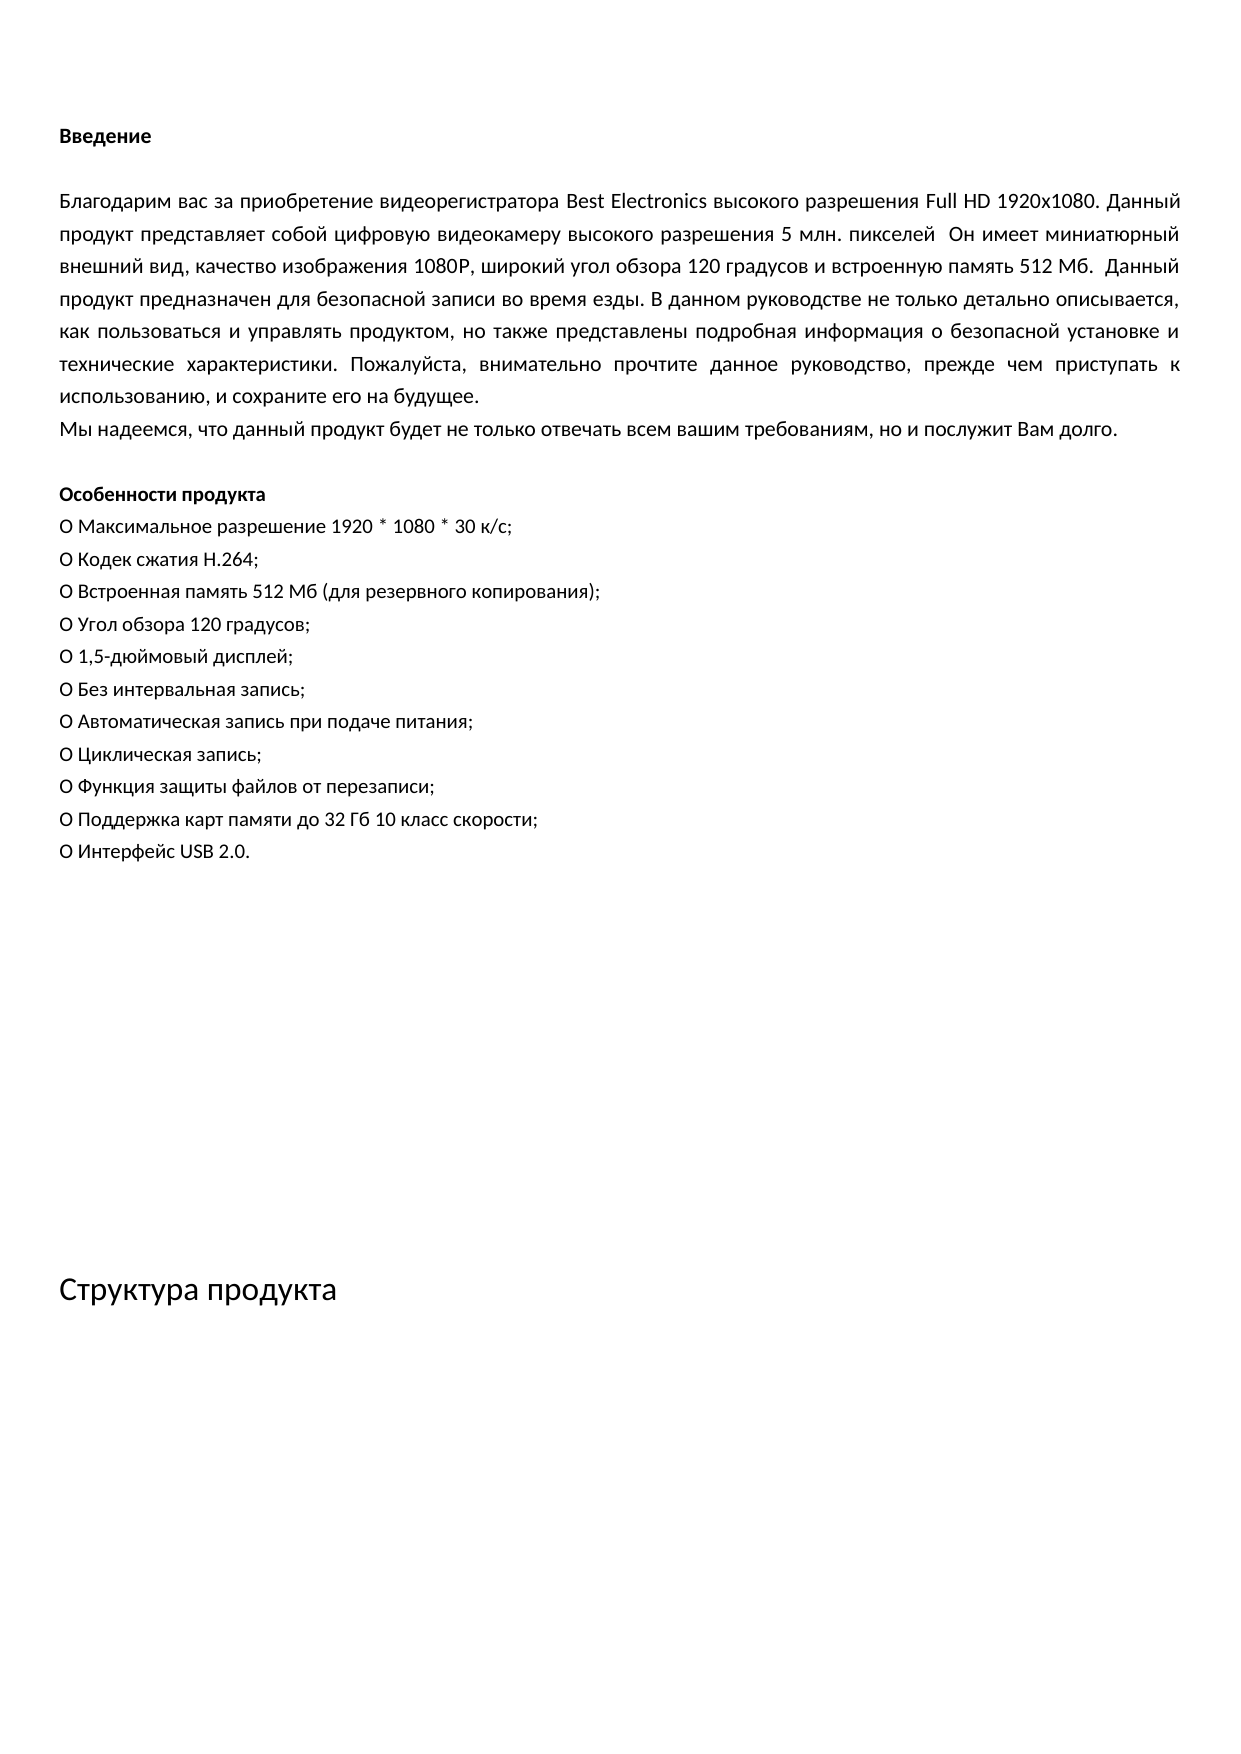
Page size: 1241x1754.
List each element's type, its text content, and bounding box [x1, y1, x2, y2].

text О 1,5-дюймовый дисплей; [59, 642, 1181, 674]
text Особенности продукта [59, 479, 1181, 512]
text Благодарим вас за приобретение видеорегистратора Best Electronics высокого разрешения Full HD 1920x1080. Данный продукт представляет собой цифровую видеокамеру высокого разрешения 5 млн. пикселей Он имеет миниатюрный внешний вид, качество изображения 1080P, широкий угол обзора 120 градусов и встроенную память 512 Мб. Данный продукт предназначен для безопасной записи во время езды. В данном руководстве не только детально описывается, как пользоваться и управлять продуктом, но также представлены подробная информация о безопасной установке и технические характеристики. Пожалуйста, внимательно прочтите данное руководство, прежде чем приступать к использованию, и сохраните его на будущее. [59, 187, 1181, 414]
text О Поддержка карт памяти до 32 Гб 10 класс скорости; [59, 804, 1181, 837]
text О Функция защиты файлов от перезаписи; [59, 772, 1181, 804]
text Мы надеемся, что данный продукт будет не только отвечать всем вашим требованиям, но и послужит Вам долго. [59, 414, 1181, 447]
text Структура продукта [59, 1259, 1181, 1324]
text О Интерфейс USB 2.0. [59, 837, 1181, 869]
text О Угол обзора 120 градусов; [59, 609, 1181, 642]
text О Встроенная память 512 Мб (для резервного копирования); [59, 577, 1181, 609]
text О Автоматическая запись при подаче питания; [59, 707, 1181, 739]
text Введение [59, 122, 1181, 154]
text О Максимальное разрешение 1920 * 1080 * 30 к/с; [59, 512, 1181, 544]
text О Кодек сжатия Н.264; [59, 544, 1181, 577]
text О Без интервальная запись; [59, 674, 1181, 707]
text О Циклическая запись; [59, 739, 1181, 772]
